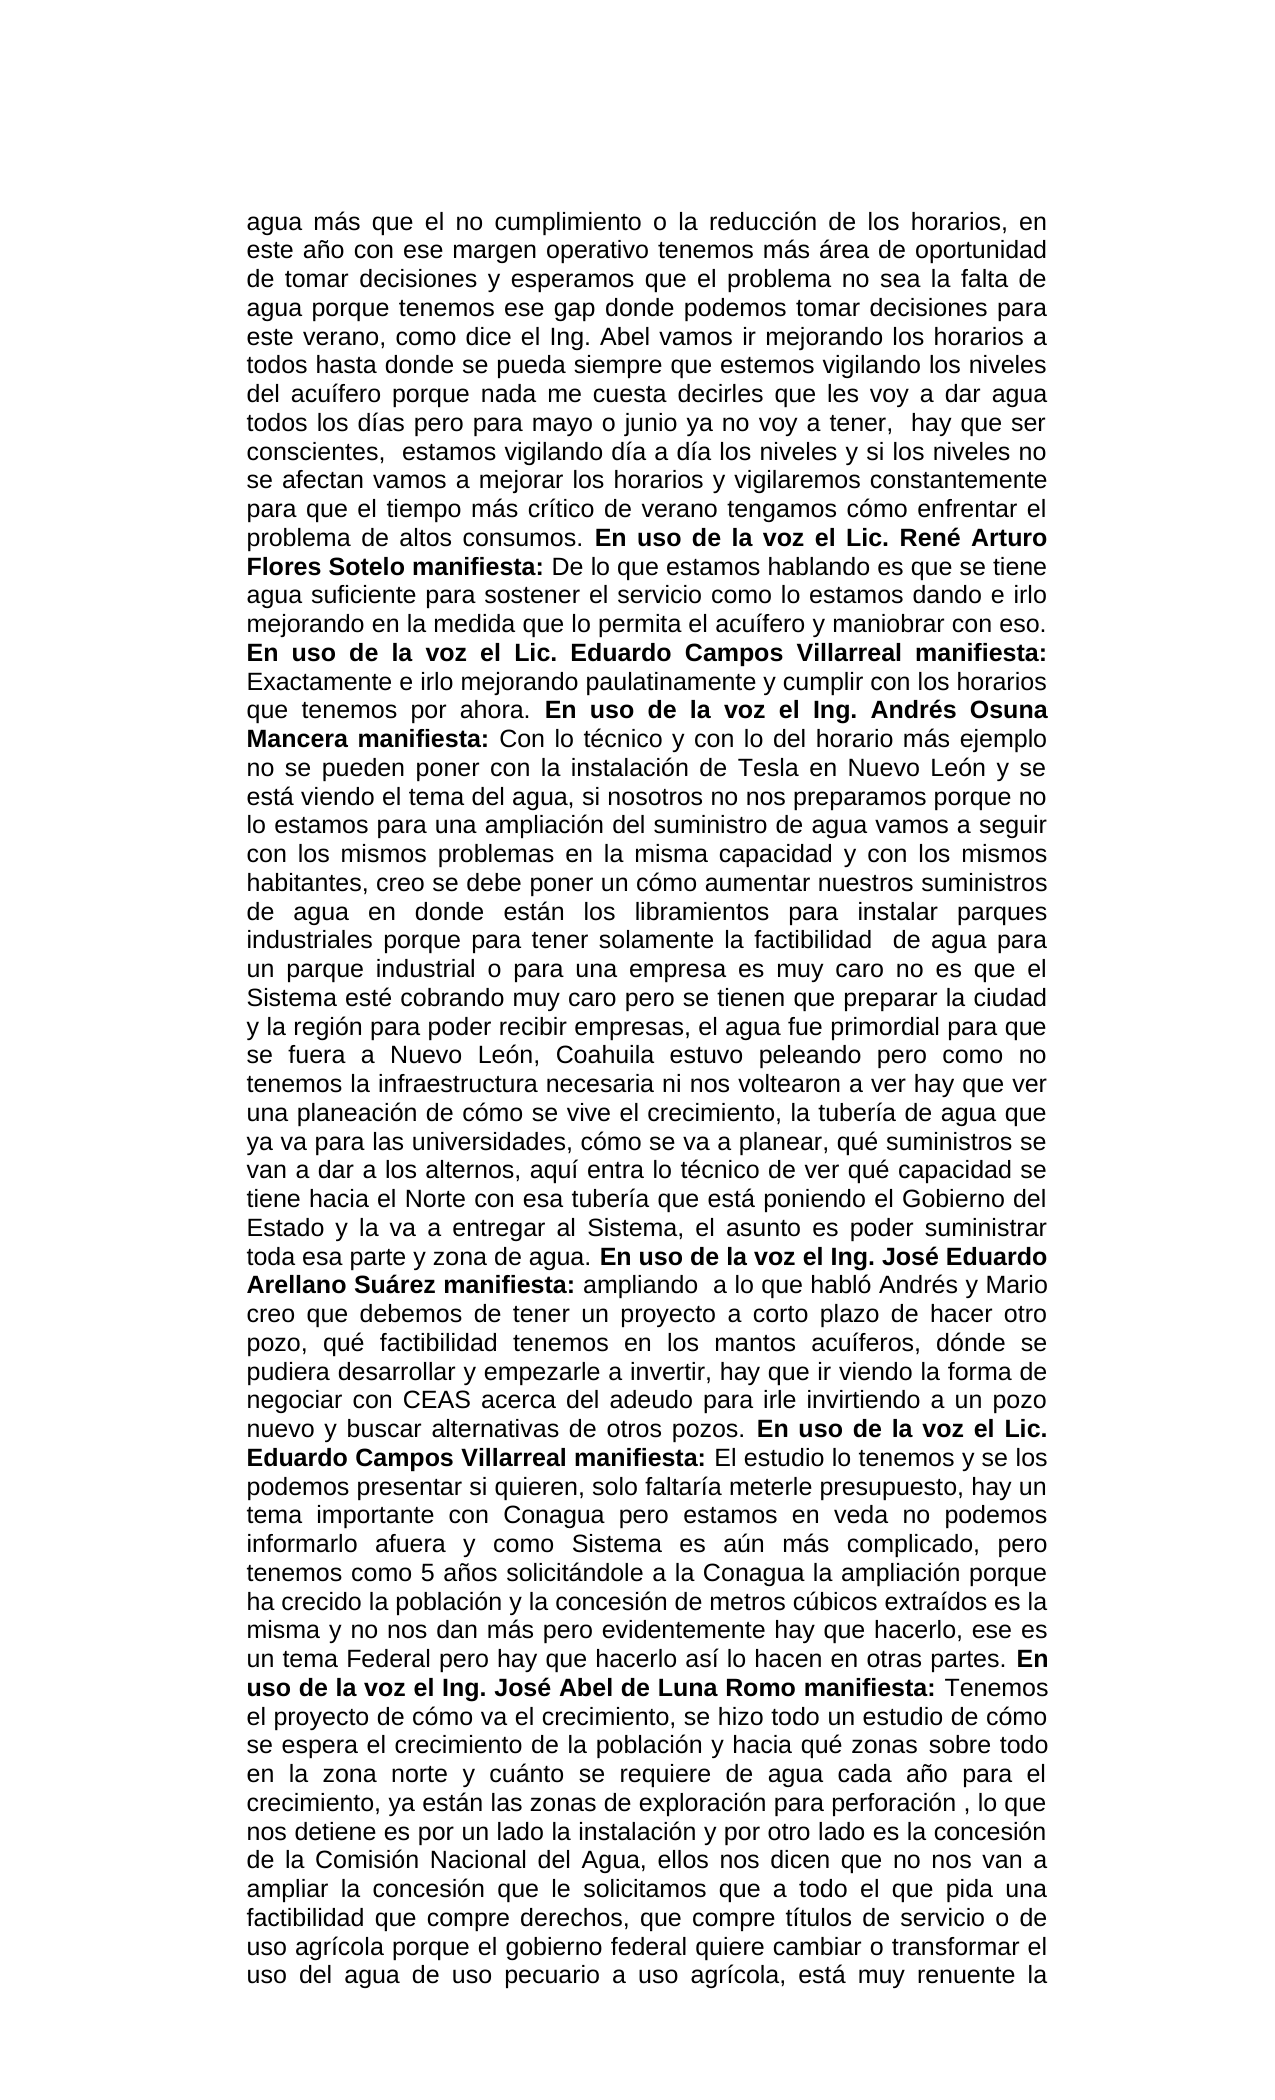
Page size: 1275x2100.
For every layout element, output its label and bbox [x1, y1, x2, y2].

table_cell [239, 207, 1056, 1989]
